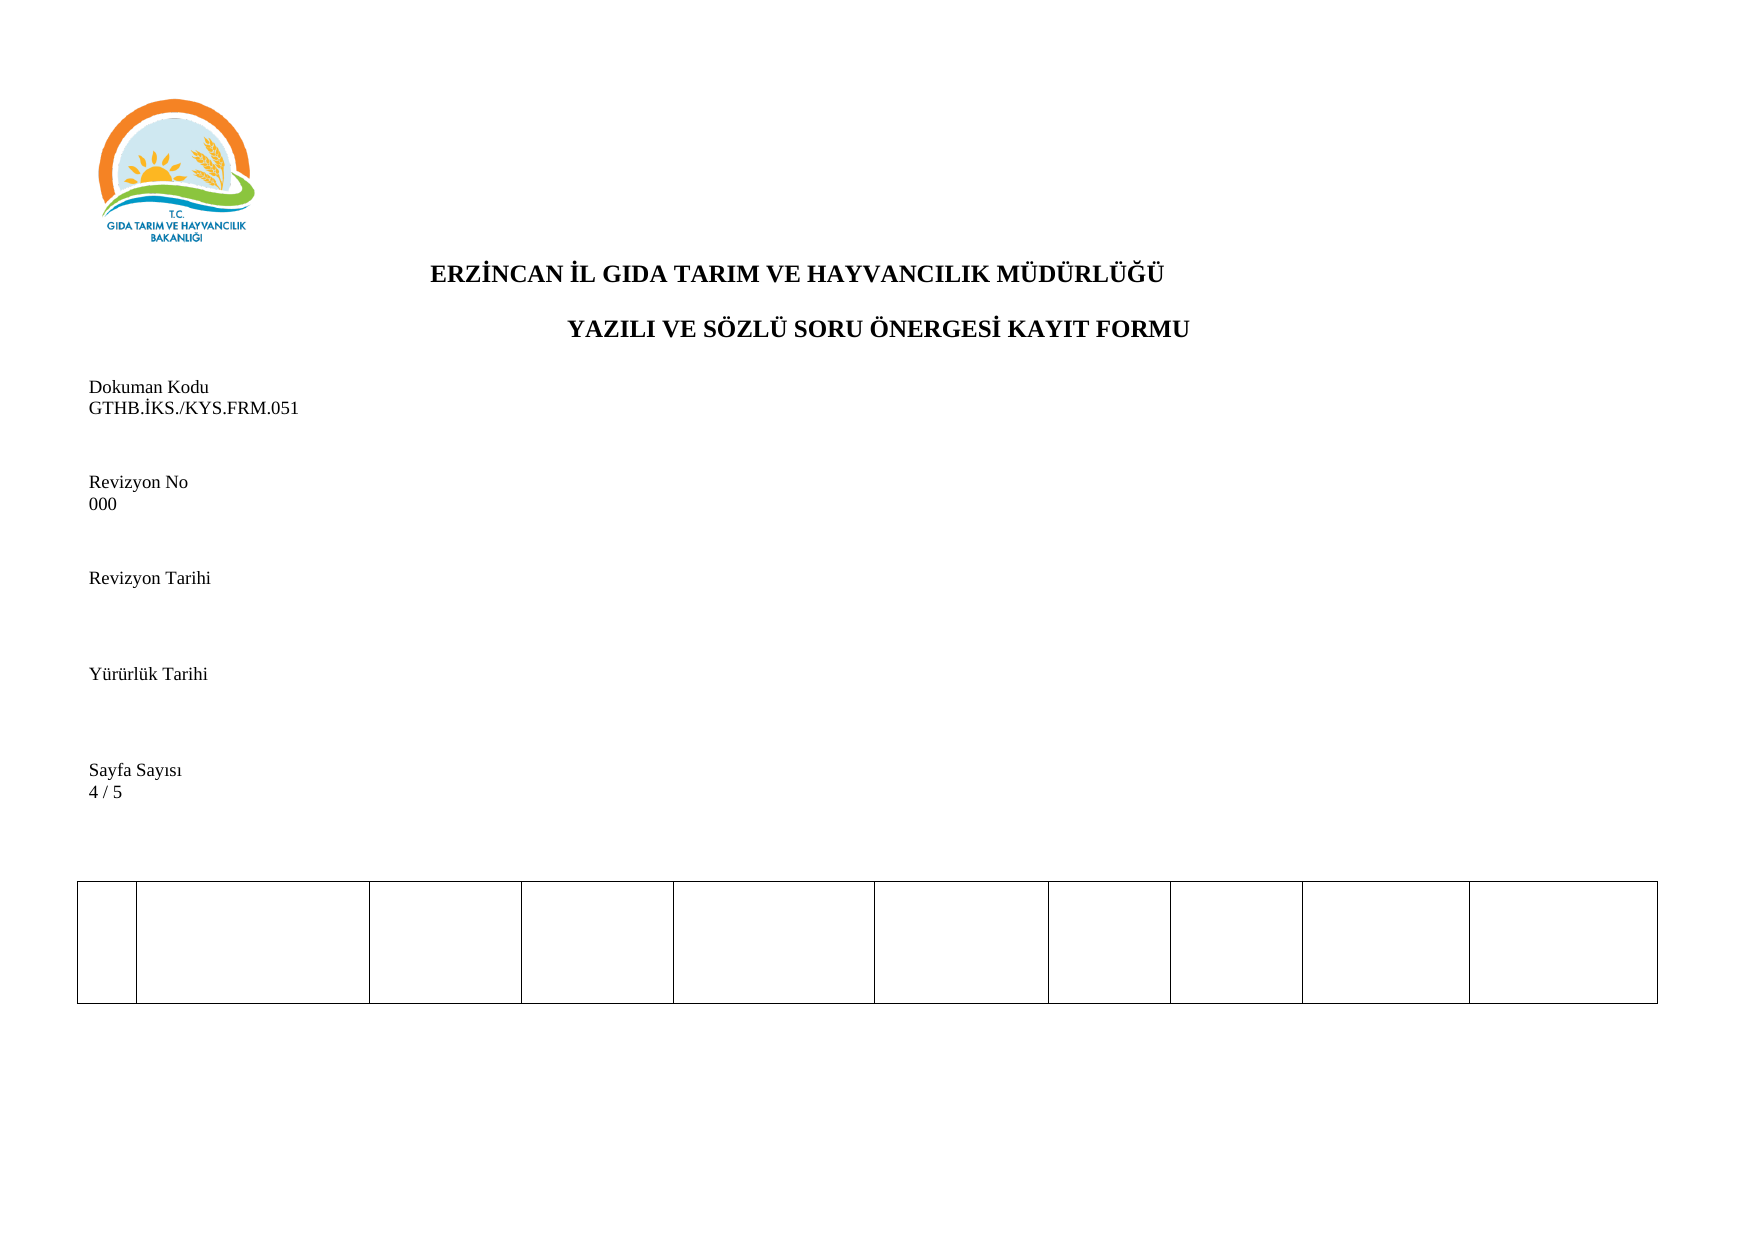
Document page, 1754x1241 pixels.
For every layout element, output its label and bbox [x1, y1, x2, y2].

table_cell [137, 882, 369, 1003]
table_cell [370, 882, 521, 1003]
table_cell [1171, 882, 1302, 1003]
table_cell [674, 882, 874, 1003]
table_cell [522, 882, 673, 1003]
table_cell [1303, 882, 1469, 1003]
table_cell [1049, 882, 1170, 1003]
picture [88, 82, 265, 259]
table_cell [1470, 882, 1657, 1003]
table_cell [875, 882, 1048, 1003]
table_cell [78, 882, 136, 1003]
